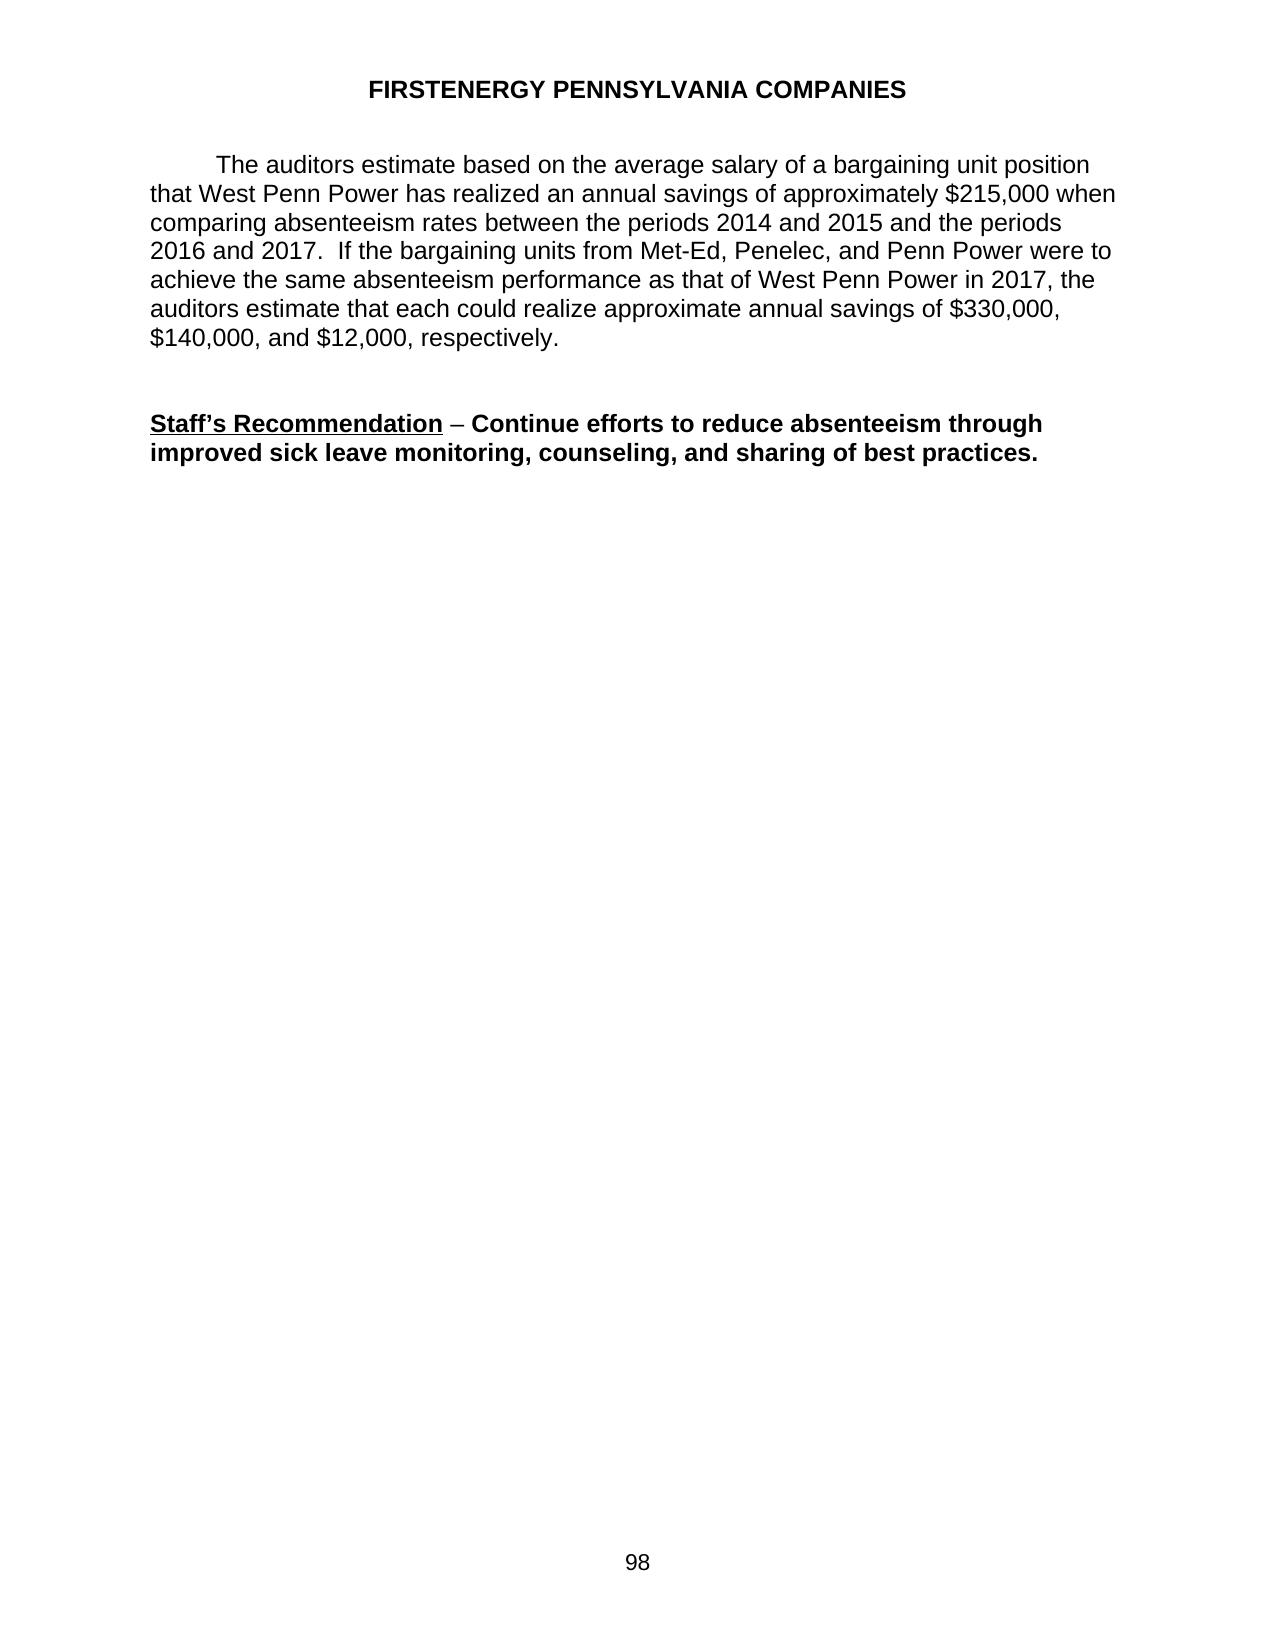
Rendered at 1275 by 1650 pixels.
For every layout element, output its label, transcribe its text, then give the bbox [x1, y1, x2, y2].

text Staff’s Recommendation – Continue efforts to reduce absenteeism through improved sick leave monitoring, counseling, and sharing of best practices. [150, 409, 1125, 466]
text The auditors estimate based on the average salary of a bargaining unit position that West Penn Power has realized an annual savings of approximately $215,000 when comparing absenteeism rates between the periods 2014 and 2015 and the periods 2016 and 2017. If the bargaining units from Met-Ed, Penelec, and Penn Power were to achieve the same absenteeism performance as that of West Penn Power in 2017, the auditors estimate that each could realize approximate annual savings of $330,000, $140,000, and $12,000, respectively. [150, 150, 1125, 351]
